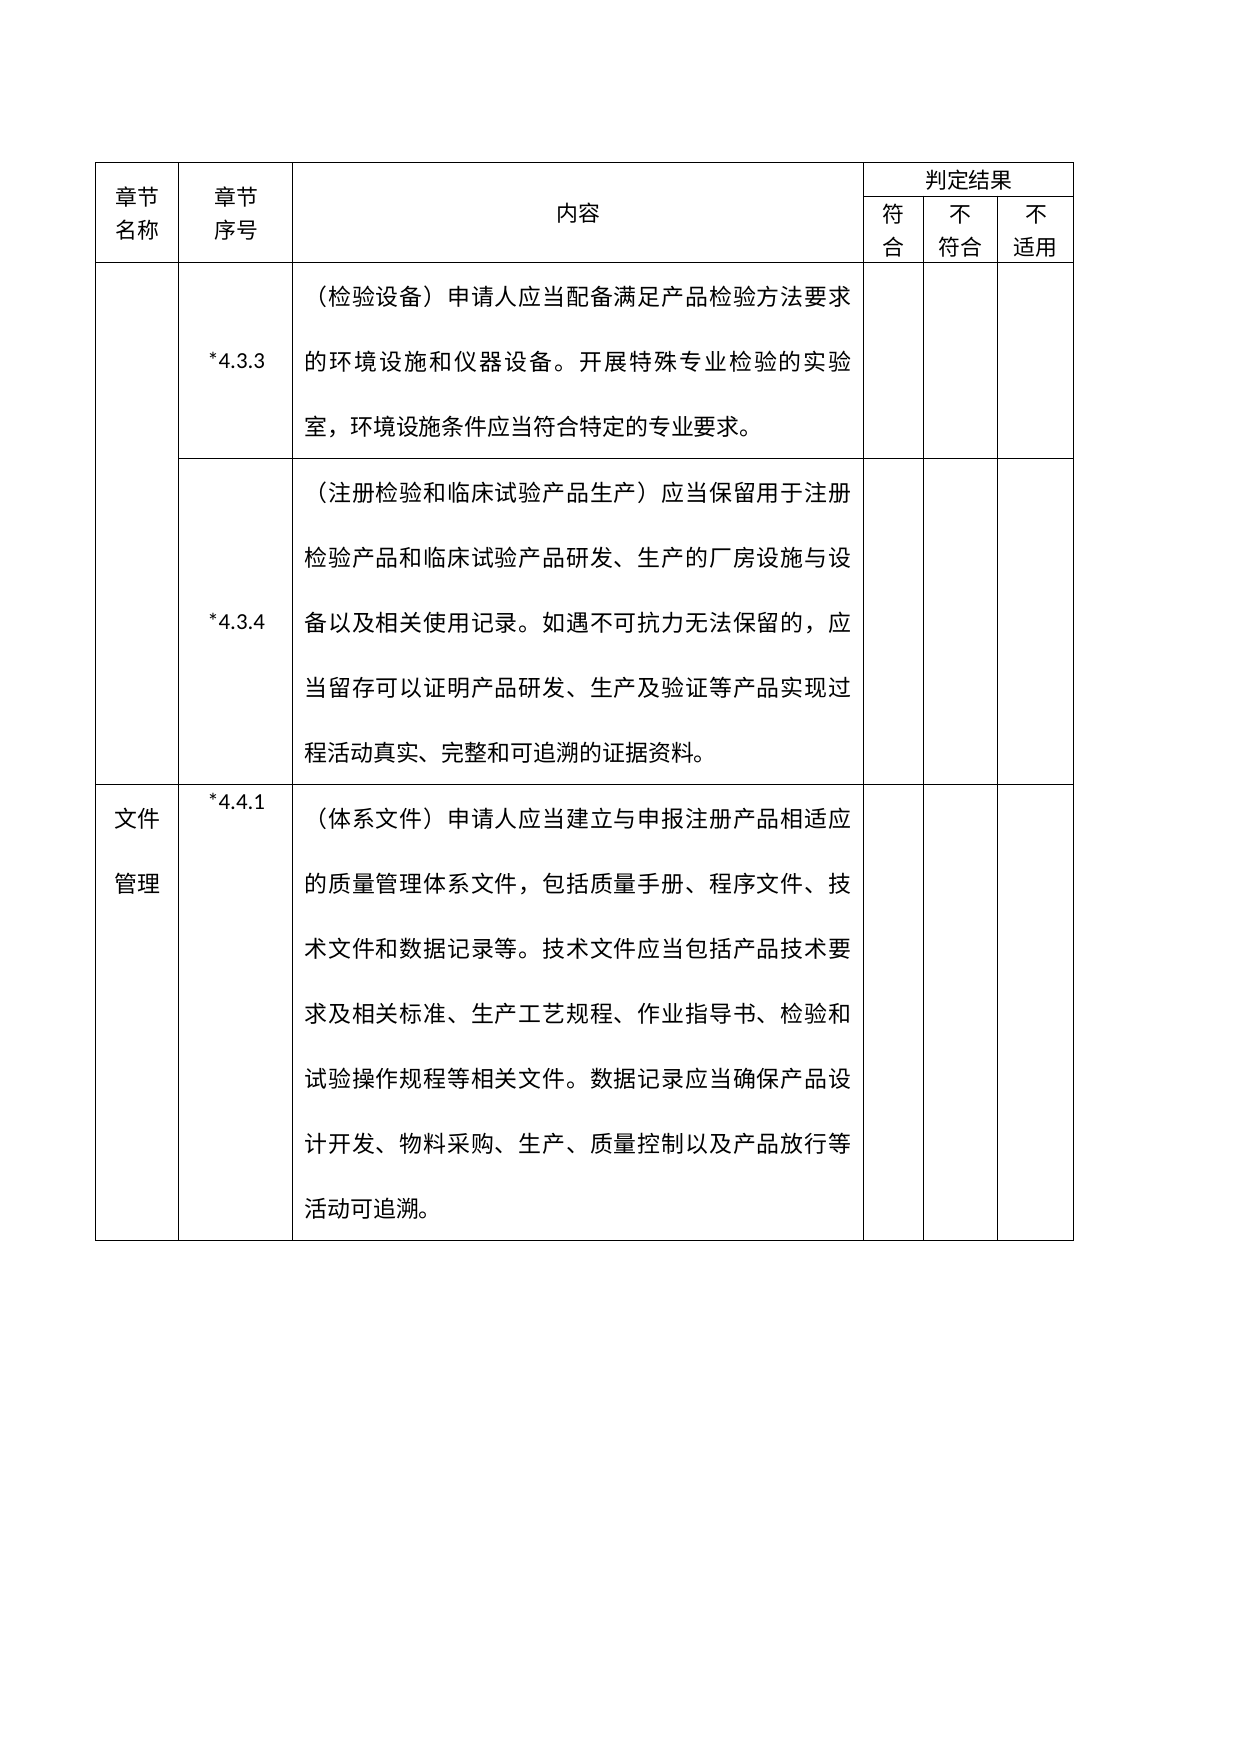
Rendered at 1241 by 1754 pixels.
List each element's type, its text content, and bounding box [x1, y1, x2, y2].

table_cell （检验设备）申请人应当配备满足产品检验方法要求的环境设施和仪器设备。开展特殊专业检验的实验室，环境设施条件应当符合特定的专业要求。 [293, 263, 863, 458]
table_cell [998, 785, 1073, 1240]
table_cell [924, 263, 997, 458]
table_cell [998, 459, 1073, 784]
table_cell （注册检验和临床试验产品生产）应当保留用于注册检验产品和临床试验产品研发、生产的厂房设施与设备以及相关使用记录。如遇不可抗力无法保留的，应当留存可以证明产品研发、生产及验证等产品实现过程活动真实、完整和可追溯的证据资料。 [293, 459, 863, 784]
table_cell [864, 785, 923, 1240]
table_cell 文件管理 [96, 785, 178, 1240]
table_cell （体系文件）申请人应当建立与申报注册产品相适应的质量管理体系文件，包括质量手册、程序文件、技术文件和数据记录等。技术文件应当包括产品技术要求及相关标准、生产工艺规程、作业指导书、检验和试验操作规程等相关文件。数据记录应当确保产品设计开发、物料采购、生产、质量控制以及产品放行等活动可追溯。 [293, 785, 863, 1240]
table_cell [924, 459, 997, 784]
table_cell *4.4.1 [179, 785, 292, 1240]
table_cell *4.3.3 [179, 263, 292, 458]
table_cell [864, 459, 923, 784]
table_header 内容 [293, 163, 863, 262]
table_cell 不 适用 [998, 197, 1073, 262]
table_header 章节 序号 [179, 163, 292, 262]
table_cell [924, 785, 997, 1240]
table_cell 不 符合 [924, 197, 997, 262]
table_header 判定结果 [864, 163, 1073, 196]
table_cell *4.3.4 [179, 459, 292, 784]
table_cell 符合 [864, 197, 923, 262]
table_header 章节名称 [96, 163, 178, 262]
table_cell [998, 263, 1073, 458]
table_cell [864, 263, 923, 458]
